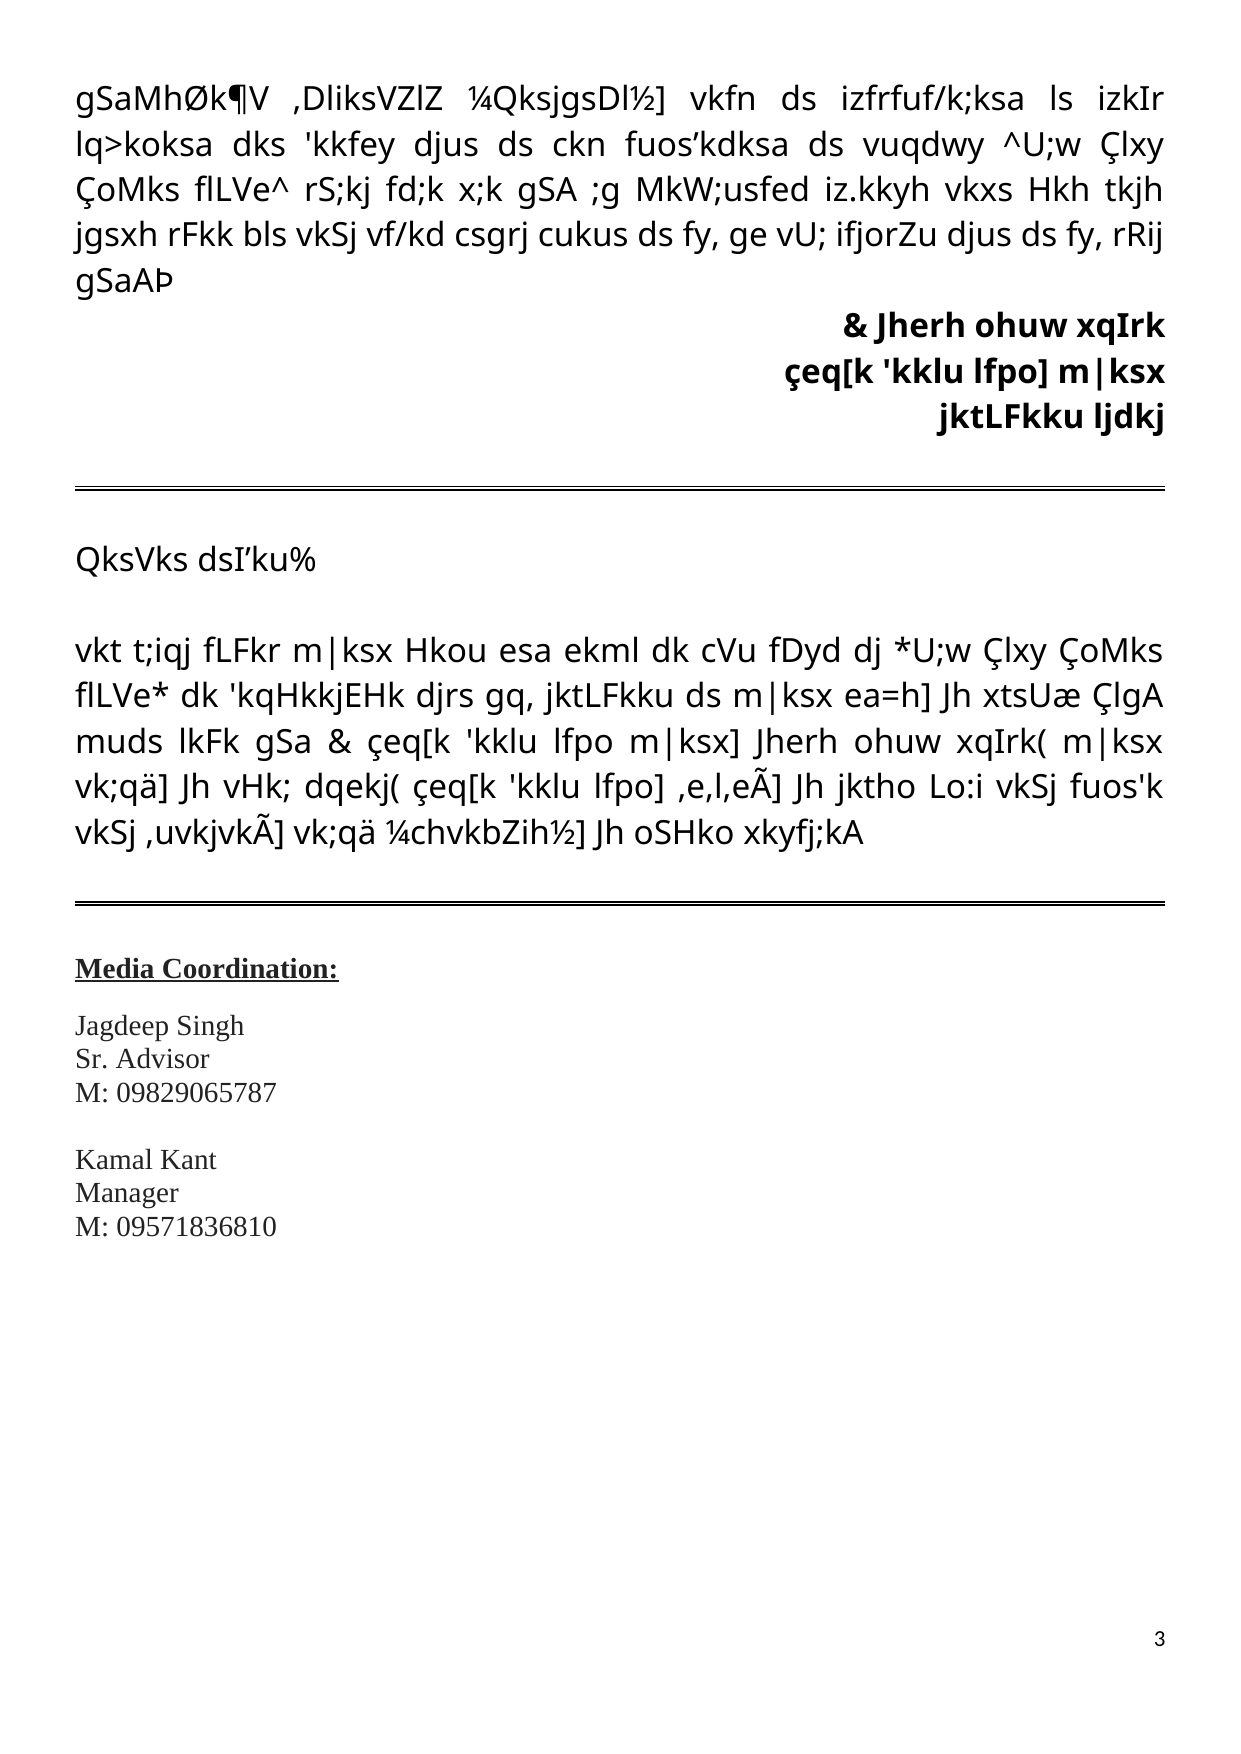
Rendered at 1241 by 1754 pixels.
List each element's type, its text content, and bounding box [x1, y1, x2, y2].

text çeq[k 'kklu lfpo] m|ksx [75, 347, 1165, 393]
text Media Coordination: [75, 951, 1165, 985]
text Sr. Advisor [75, 1041, 1165, 1075]
text & Jherh ohuw xqIrk [75, 302, 1165, 347]
text M: 09571836810 [75, 1209, 1165, 1242]
text vkt t;iqj fLFkr m|ksx Hkou esa ekml dk cVu fDyd dj *U;w Çlxy ÇoMks flLVe* dk 'kqHkkjEHk djrs gq, jktLFkku ds m|ksx ea=h] Jh xtsUæ ÇlgA muds lkFk gSa & çeq[k 'kklu lfpo m|ksx] Jherh ohuw xqIrk( m|ksx vk;qä] Jh vHk; dqekj( çeq[k 'kklu lfpo] ,e,l,eÃ] Jh jktho Lo:i vkSj fuos'k vkSj ,uvkjvkÃ] vk;qä ¼chvkbZih½] Jh oSHko xkyfj;kA [75, 627, 1165, 854]
text M: 09829065787 [75, 1075, 1165, 1108]
text QksVks dsI’ku% [75, 536, 1165, 581]
text Manager [75, 1175, 1165, 1209]
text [75, 75, 1165, 302]
text jktLFkku ljdkj [75, 393, 1165, 438]
text Jagdeep Singh [75, 1008, 1165, 1041]
text Kamal Kant [75, 1142, 1165, 1175]
